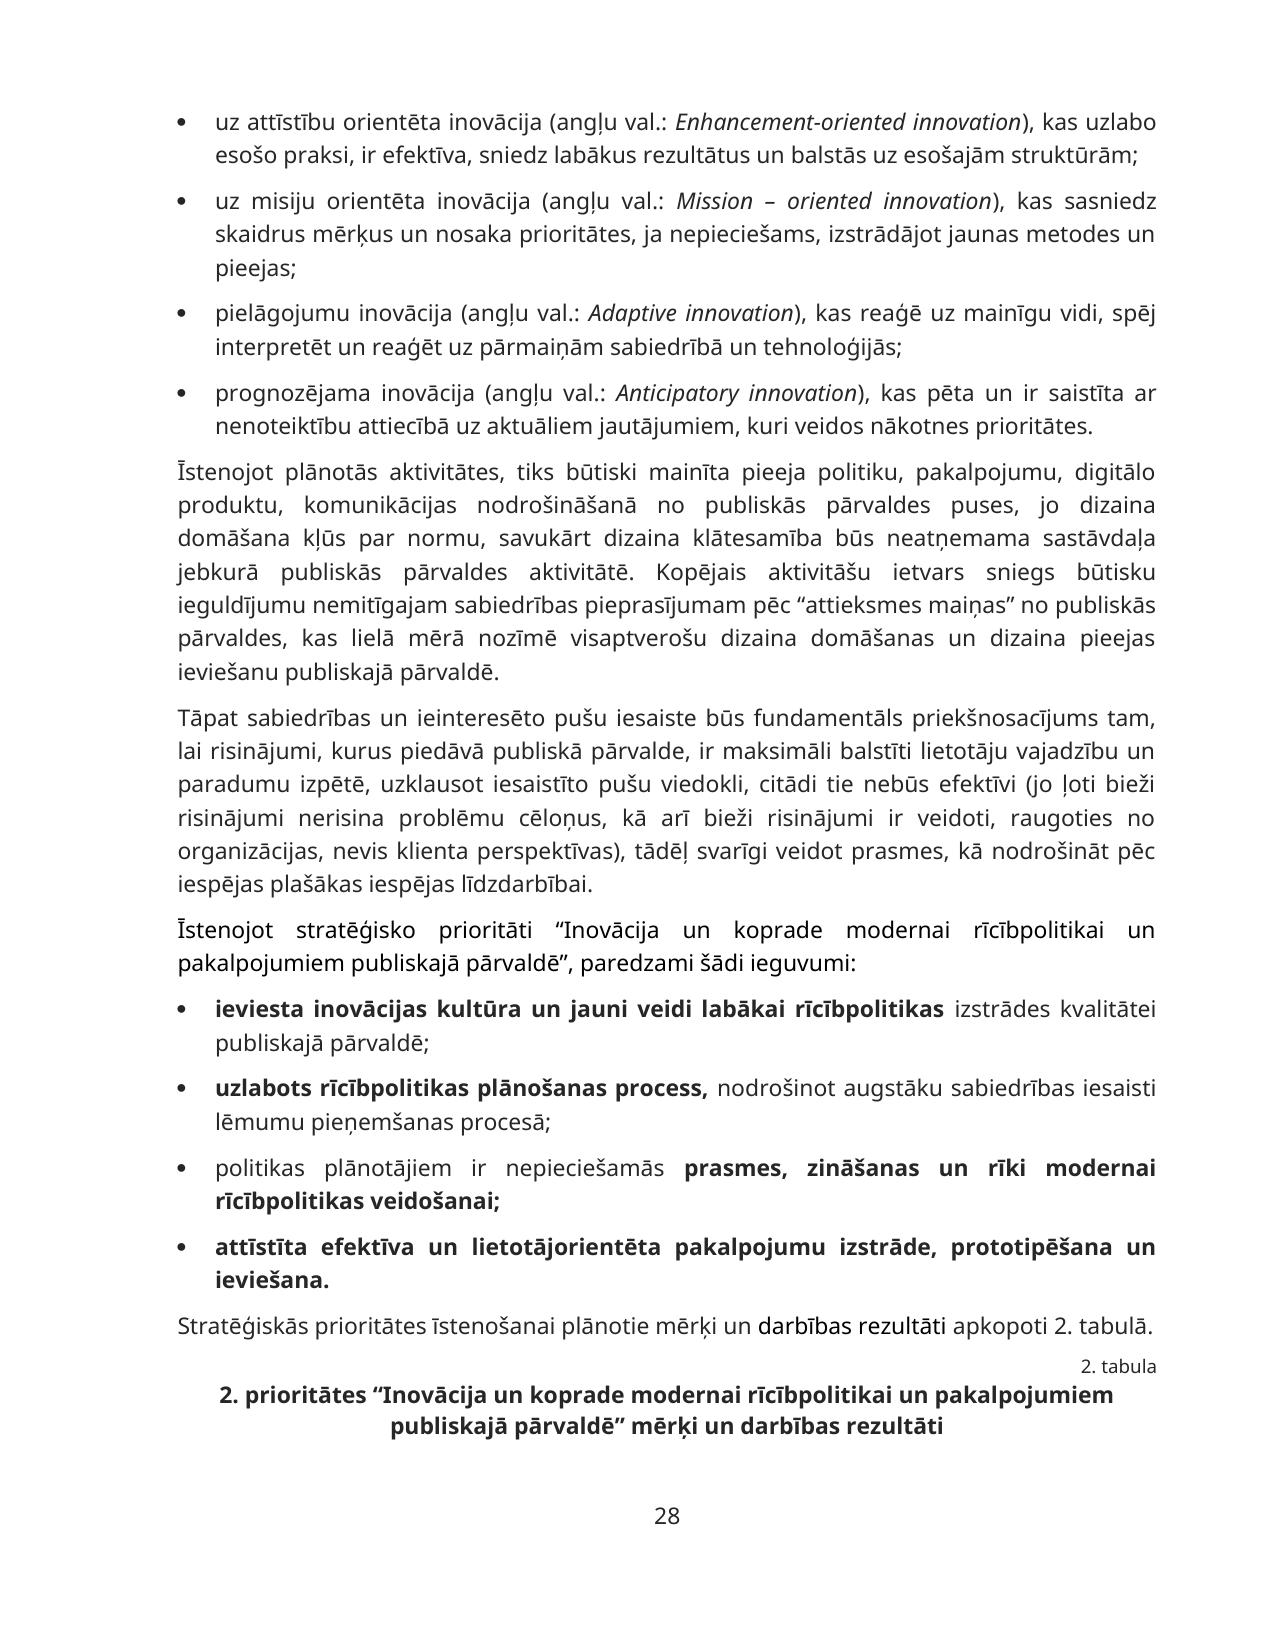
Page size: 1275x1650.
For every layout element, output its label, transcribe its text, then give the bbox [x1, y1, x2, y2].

list ieviesta inovācijas kultūra un jauni veidi labākai rīcībpolitikas izstrādes kvalitātei publiskajā pārvaldē; [177, 991, 1157, 1058]
text 2. prioritātes “Inovācija un koprade modernai rīcībpolitikai un pakalpojumiem publiskajā pārvaldē” mērķi un darbības rezultāti [177, 1379, 1157, 1441]
text Tāpat sabiedrības un ieinteresēto pušu iesaiste būs fundamentāls priekšnosacījums tam, lai risinājumi, kurus piedāvā publiskā pārvalde, ir maksimāli balstīti lietotāju vajadzību un paradumu izpētē, uzklausot iesaistīto pušu viedokli, citādi tie nebūs efektīvi (jo ļoti bieži risinājumi nerisina problēmu cēloņus, kā arī bieži risinājumi ir veidoti, raugoties no organizācijas, nevis klienta perspektīvas), tādēļ svarīgi veidot prasmes, kā nodrošināt pēc iespējas plašākas iespējas līdzdarbībai. [177, 699, 1157, 899]
text Stratēģiskās prioritātes īstenošanai plānotie mērķi un darbības rezultāti apkopoti 2. tabulā. [177, 1308, 1157, 1341]
list attīstīta efektīva un lietotājorientēta pakalpojumu izstrāde, prototipēšana un ieviešana. [177, 1228, 1157, 1295]
list uz misiju orientēta inovācija (angļu val.: Mission – oriented innovation), kas sasniedz skaidrus mērķus un nosaka prioritātes, ja nepieciešams, izstrādājot jaunas metodes un pieejas; [177, 183, 1157, 283]
list politikas plānotājiem ir nepieciešamās prasmes, zināšanas un rīki modernai rīcībpolitikas veidošanai; [177, 1149, 1157, 1216]
text Īstenojot plānotās aktivitātes, tiks būtiski mainīta pieeja politiku, pakalpojumu, digitālo produktu, komunikācijas nodrošināšanā no publiskās pārvaldes puses, jo dizaina domāšana kļūs par normu, savukārt dizaina klātesamība būs neatņemama sastāvdaļa jebkurā publiskās pārvaldes aktivitātē. Kopējais aktivitāšu ietvars sniegs būtisku ieguldījumu nemitīgajam sabiedrības pieprasījumam pēc “attieksmes maiņas” no publiskās pārvaldes, kas lielā mērā nozīmē visaptverošu dizaina domāšanas un dizaina pieejas ieviešanu publiskajā pārvaldē. [177, 453, 1157, 687]
list pielāgojumu inovācija (angļu val.: Adaptive innovation), kas reaģē uz mainīgu vidi, spēj interpretēt un reaģēt uz pārmaiņām sabiedrībā un tehnoloģijās; [177, 295, 1157, 362]
text 2. tabula [177, 1353, 1157, 1379]
list uz attīstību orientēta inovācija (angļu val.: Enhancement-oriented innovation), kas uzlabo esošo praksi, ir efektīva, sniedz labākus rezultātus un balstās uz esošajām struktūrām; [177, 103, 1157, 170]
text Īstenojot stratēģisko prioritāti “Inovācija un koprade modernai rīcībpolitikai un pakalpojumiem publiskajā pārvaldē”, paredzami šādi ieguvumi: [177, 912, 1157, 978]
list prognozējama inovācija (angļu val.: Anticipatory innovation), kas pēta un ir saistīta ar nenoteiktību attiecībā uz aktuāliem jautājumiem, kuri veidos nākotnes prioritātes. [177, 374, 1157, 441]
list uzlabots rīcībpolitikas plānošanas process, nodrošinot augstāku sabiedrības iesaisti lēmumu pieņemšanas procesā; [177, 1070, 1157, 1137]
